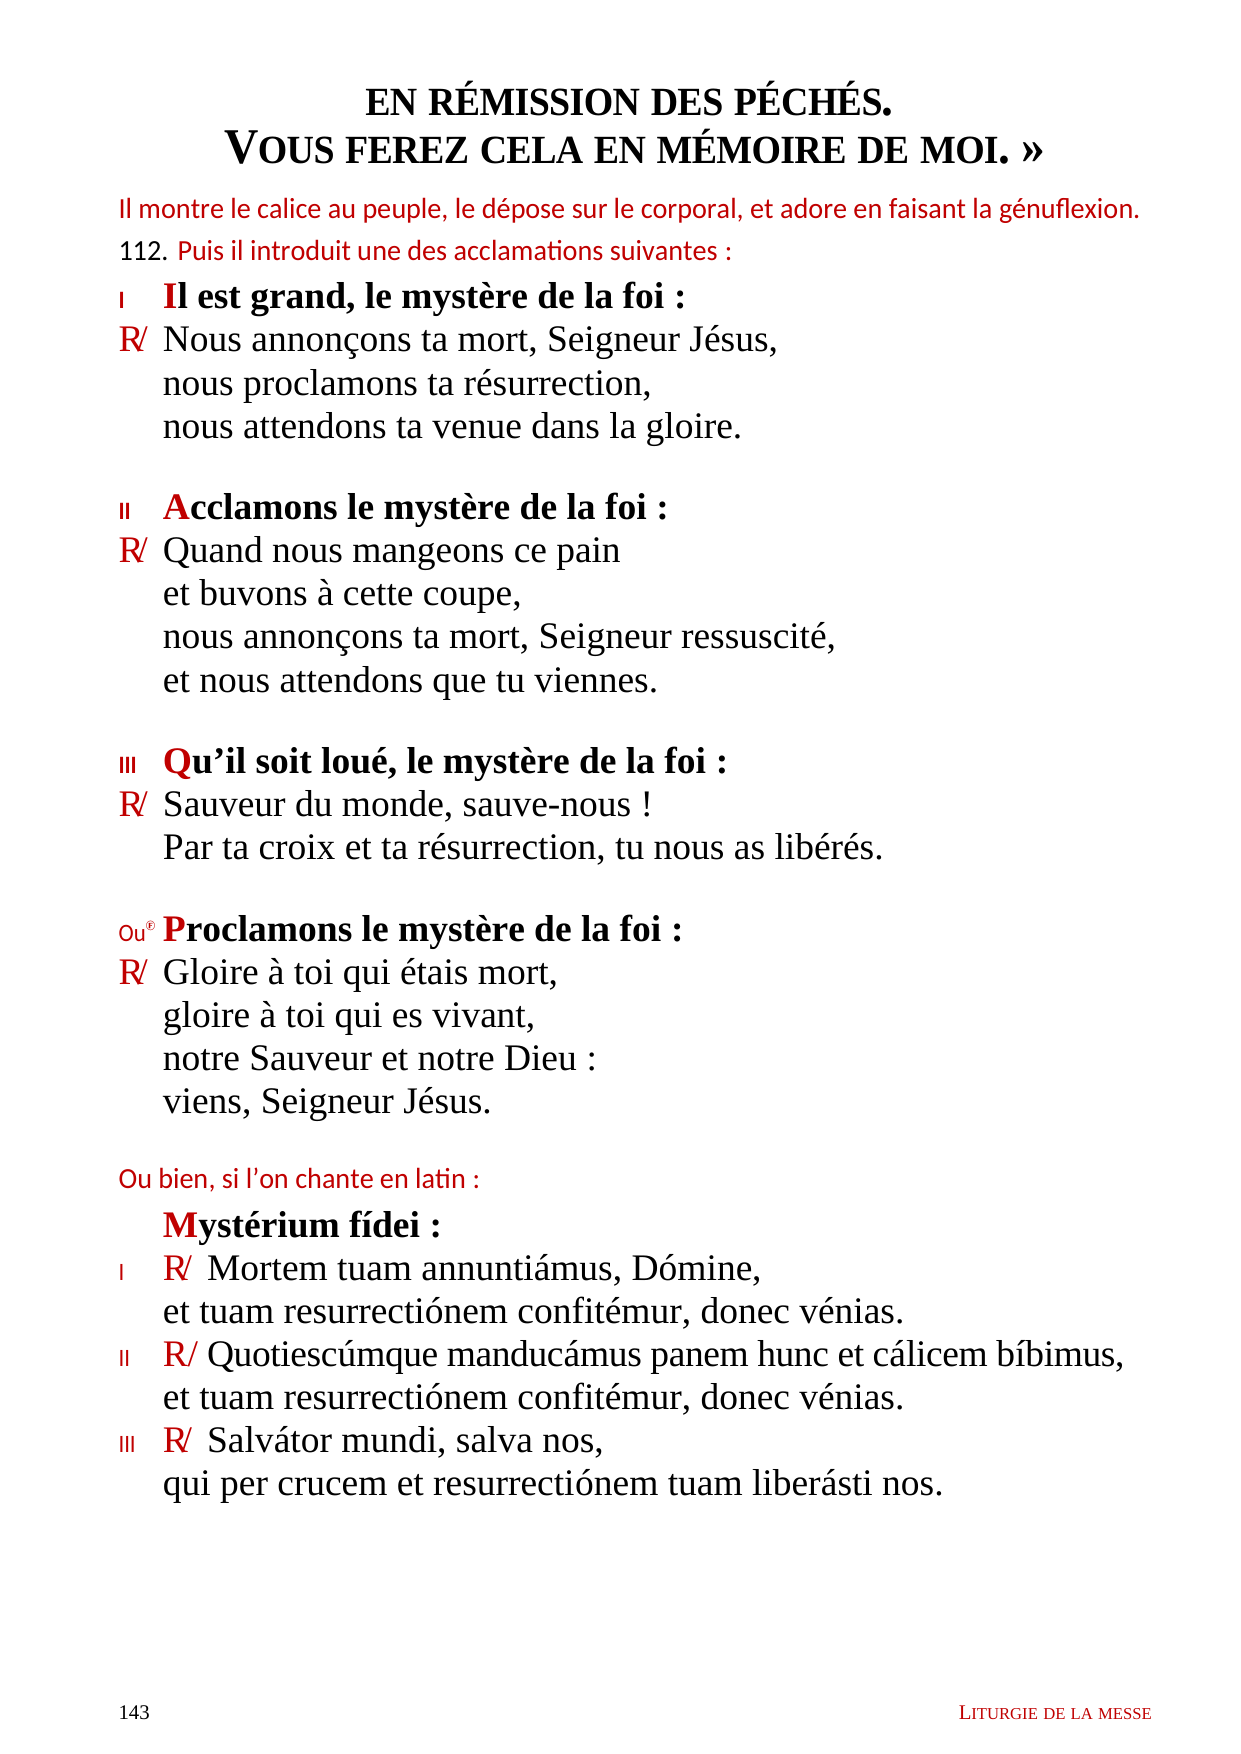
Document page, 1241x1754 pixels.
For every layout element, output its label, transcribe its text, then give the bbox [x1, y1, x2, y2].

text Il montre le calice au peuple, le dépose sur le corporal, et adore en faisant la génuflexion. [118, 190, 1152, 226]
text I R/ Mortem tuam annuntiámus, Dómine, et tuam resurrectiónem confitémur, donec vénias. [118, 1245, 1152, 1331]
text II R/ Quotiescúmque manducámus panem hunc et cálicem bíbimus, et tuam resurrectiónem confitémur, donec vénias. [118, 1331, 1152, 1418]
text I Il est grand, le mystère de la foi : [118, 274, 1152, 317]
text R/ Nous annonçons ta mort, Seigneur Jésus, nous proclamons ta résurrection, nous attendons ta venue dans la gloire. [118, 317, 1152, 446]
text Ou bien, si l’on chante en latin : [118, 1160, 1152, 1196]
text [118, 77, 1152, 174]
text III R/ Salvátor mundi, salva nos, qui per crucem et resurrectiónem tuam liberásti nos. [118, 1418, 1152, 1504]
text R/ Quand nous mangeons ce pain et buvons à cette coupe, nous annonçons ta mort, Seigneur ressuscité, et nous attendons que tu viennes. [118, 528, 1152, 700]
text 112. Puis il introduit une des acclamations suivantes : [118, 232, 1152, 267]
text OuⒻ Proclamons le mystère de la foi : [118, 906, 1152, 949]
text III Qu’il soit loué, le mystère de la foi : [118, 738, 1152, 782]
text R/ Sauveur du monde, sauve-nous ! Par ta croix et ta résurrection, tu nous as libérés. [118, 782, 1152, 868]
text II Acclamons le mystère de la foi : [118, 484, 1152, 528]
text Mystérium fídei : [118, 1202, 1152, 1245]
text R/ Gloire à toi qui étais mort, gloire à toi qui es vivant, notre Sauveur et notre Dieu : viens, Seigneur Jésus. [118, 949, 1152, 1122]
